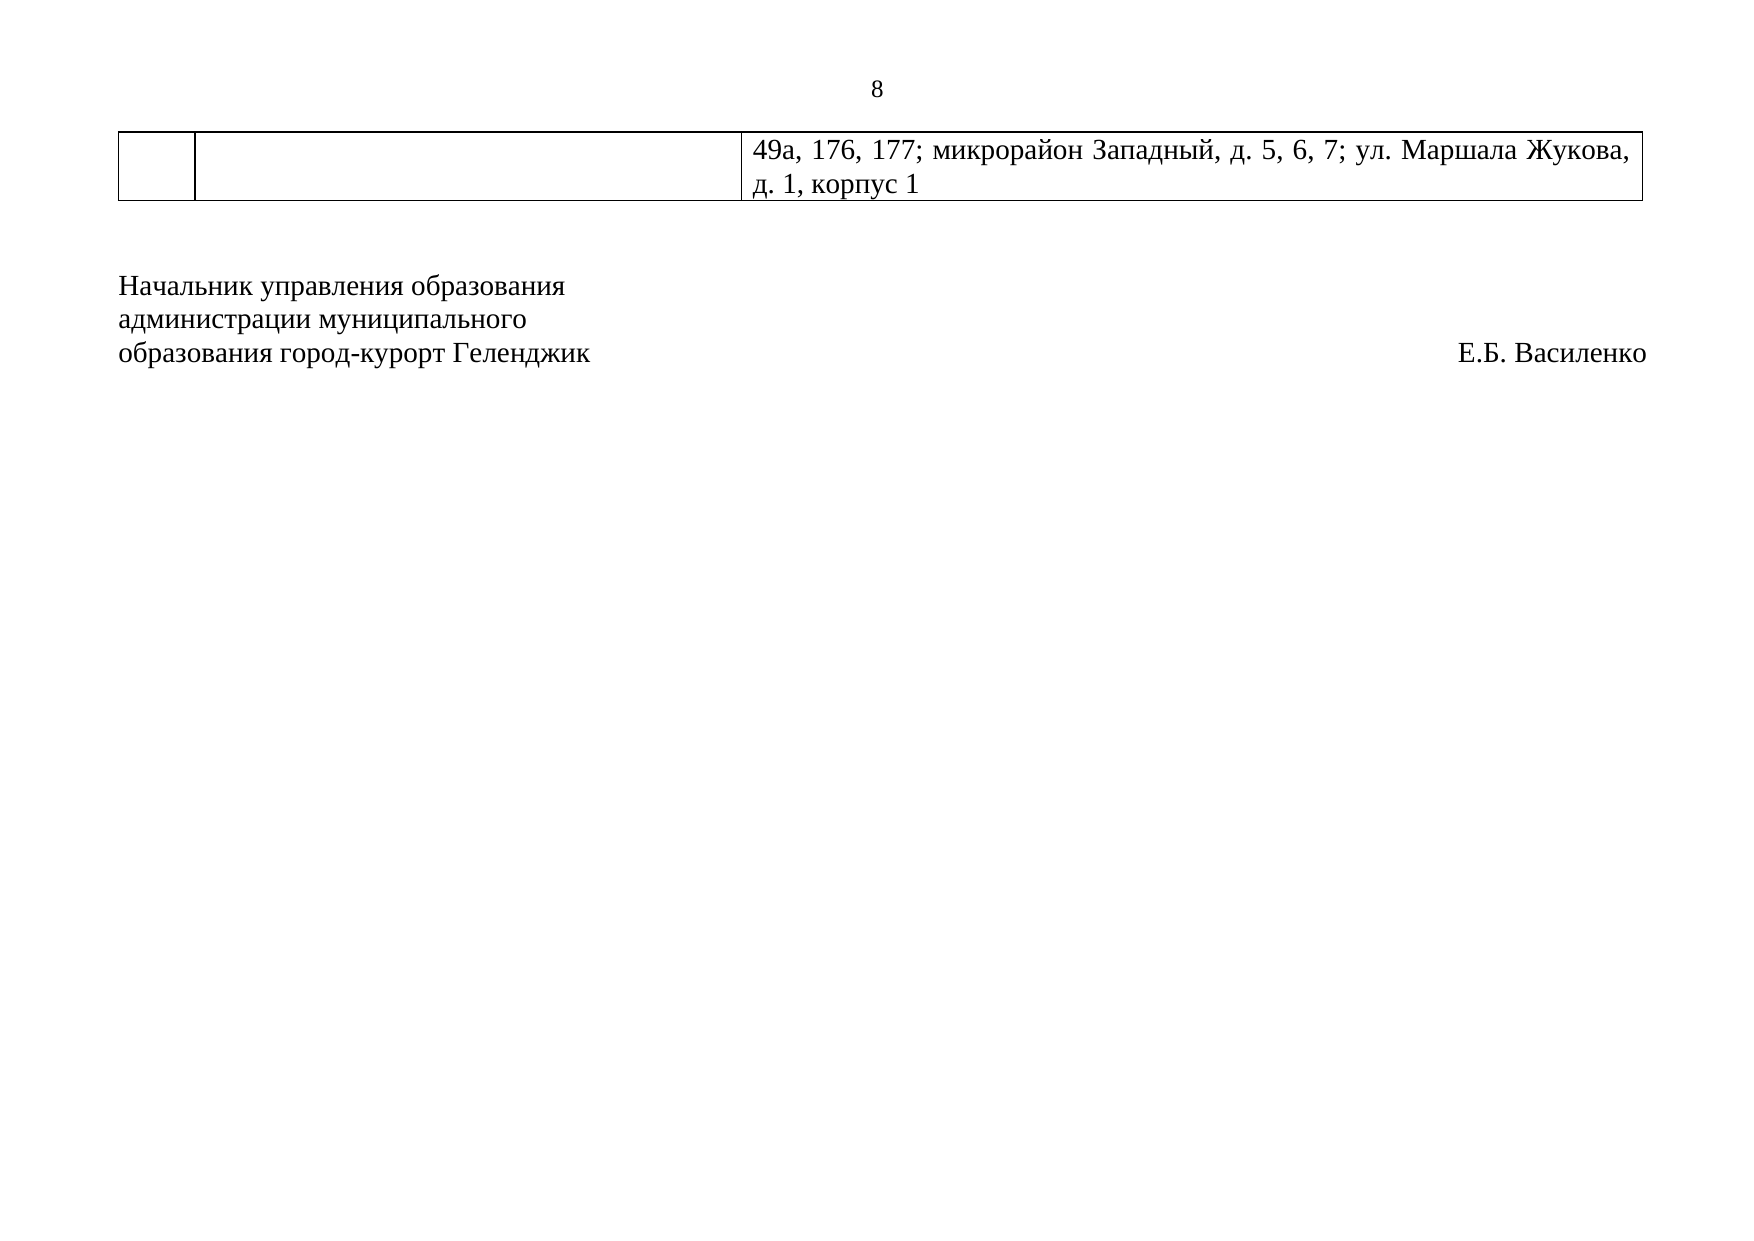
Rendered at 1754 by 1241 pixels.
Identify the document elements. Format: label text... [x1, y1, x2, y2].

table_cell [196, 133, 741, 199]
text образования город-курорт Геленджик Е.Б. Василенко [118, 335, 1654, 368]
table_cell 34 [119, 133, 194, 199]
text Начальник управления образования [118, 268, 1624, 301]
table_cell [742, 133, 1642, 199]
text администрации муниципального [118, 301, 1624, 335]
